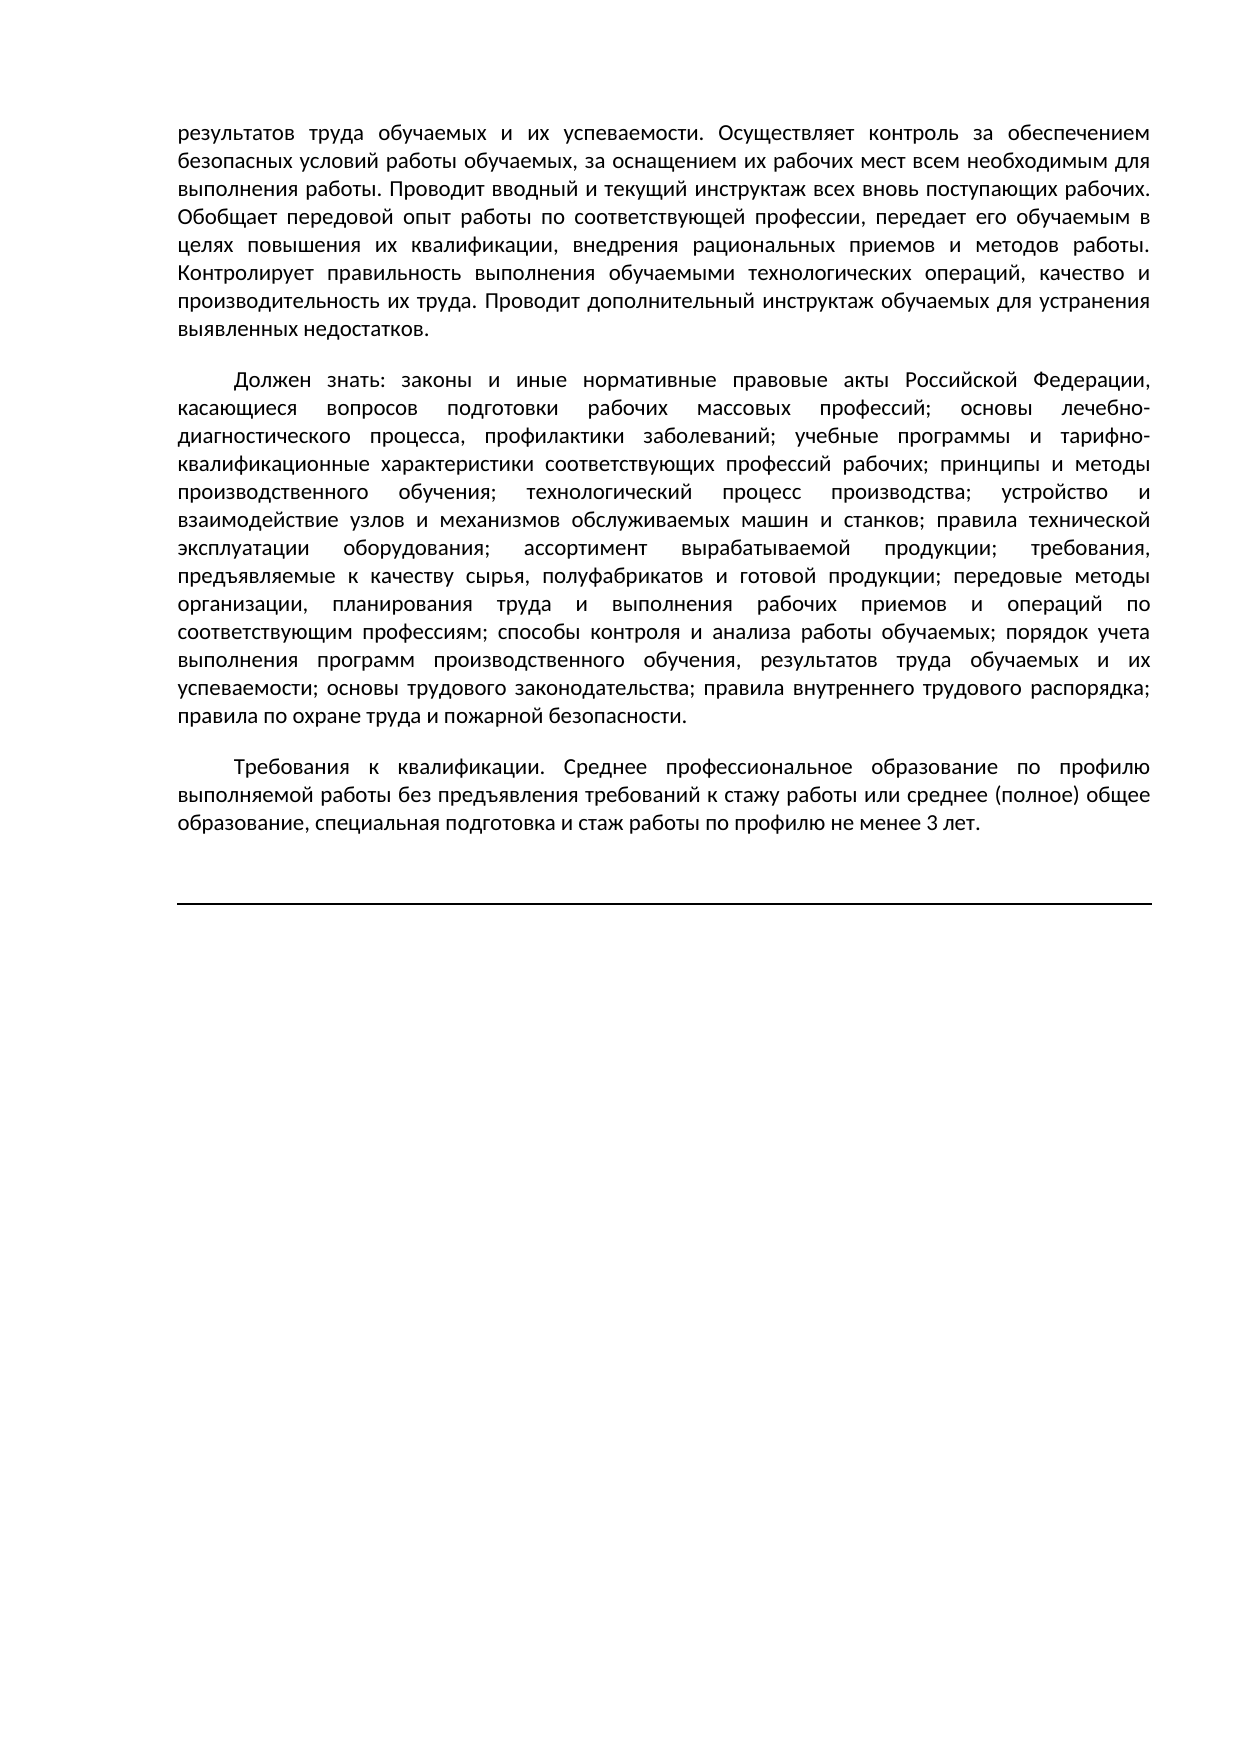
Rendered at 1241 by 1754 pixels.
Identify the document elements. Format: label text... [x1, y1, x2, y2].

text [177, 118, 1152, 342]
text Должен знать: законы и иные нормативные правовые акты Российской Федерации, касающиеся вопросов подготовки рабочих массовых профессий; основы лечебно-диагностического процесса, профилактики заболеваний; учебные программы и тарифно-квалификационные характеристики соответствующих профессий рабочих; принципы и методы производственного обучения; технологический процесс производства; устройство и взаимодействие узлов и механизмов обслуживаемых машин и станков; правила технической эксплуатации оборудования; ассортимент вырабатываемой продукции; требования, предъявляемые к качеству сырья, полуфабрикатов и готовой продукции; передовые методы организации, планирования труда и выполнения рабочих приемов и операций по соответствующим профессиям; способы контроля и анализа работы обучаемых; порядок учета выполнения программ производственного обучения, результатов труда обучаемых и их успеваемости; основы трудового законодательства; правила внутреннего трудового распорядка; правила по охране труда и пожарной безопасности. [177, 365, 1152, 729]
text Требования к квалификации. Среднее профессиональное образование по профилю выполняемой работы без предъявления требований к стажу работы или среднее (полное) общее образование, специальная подготовка и стаж работы по профилю не менее 3 лет. [177, 752, 1152, 836]
